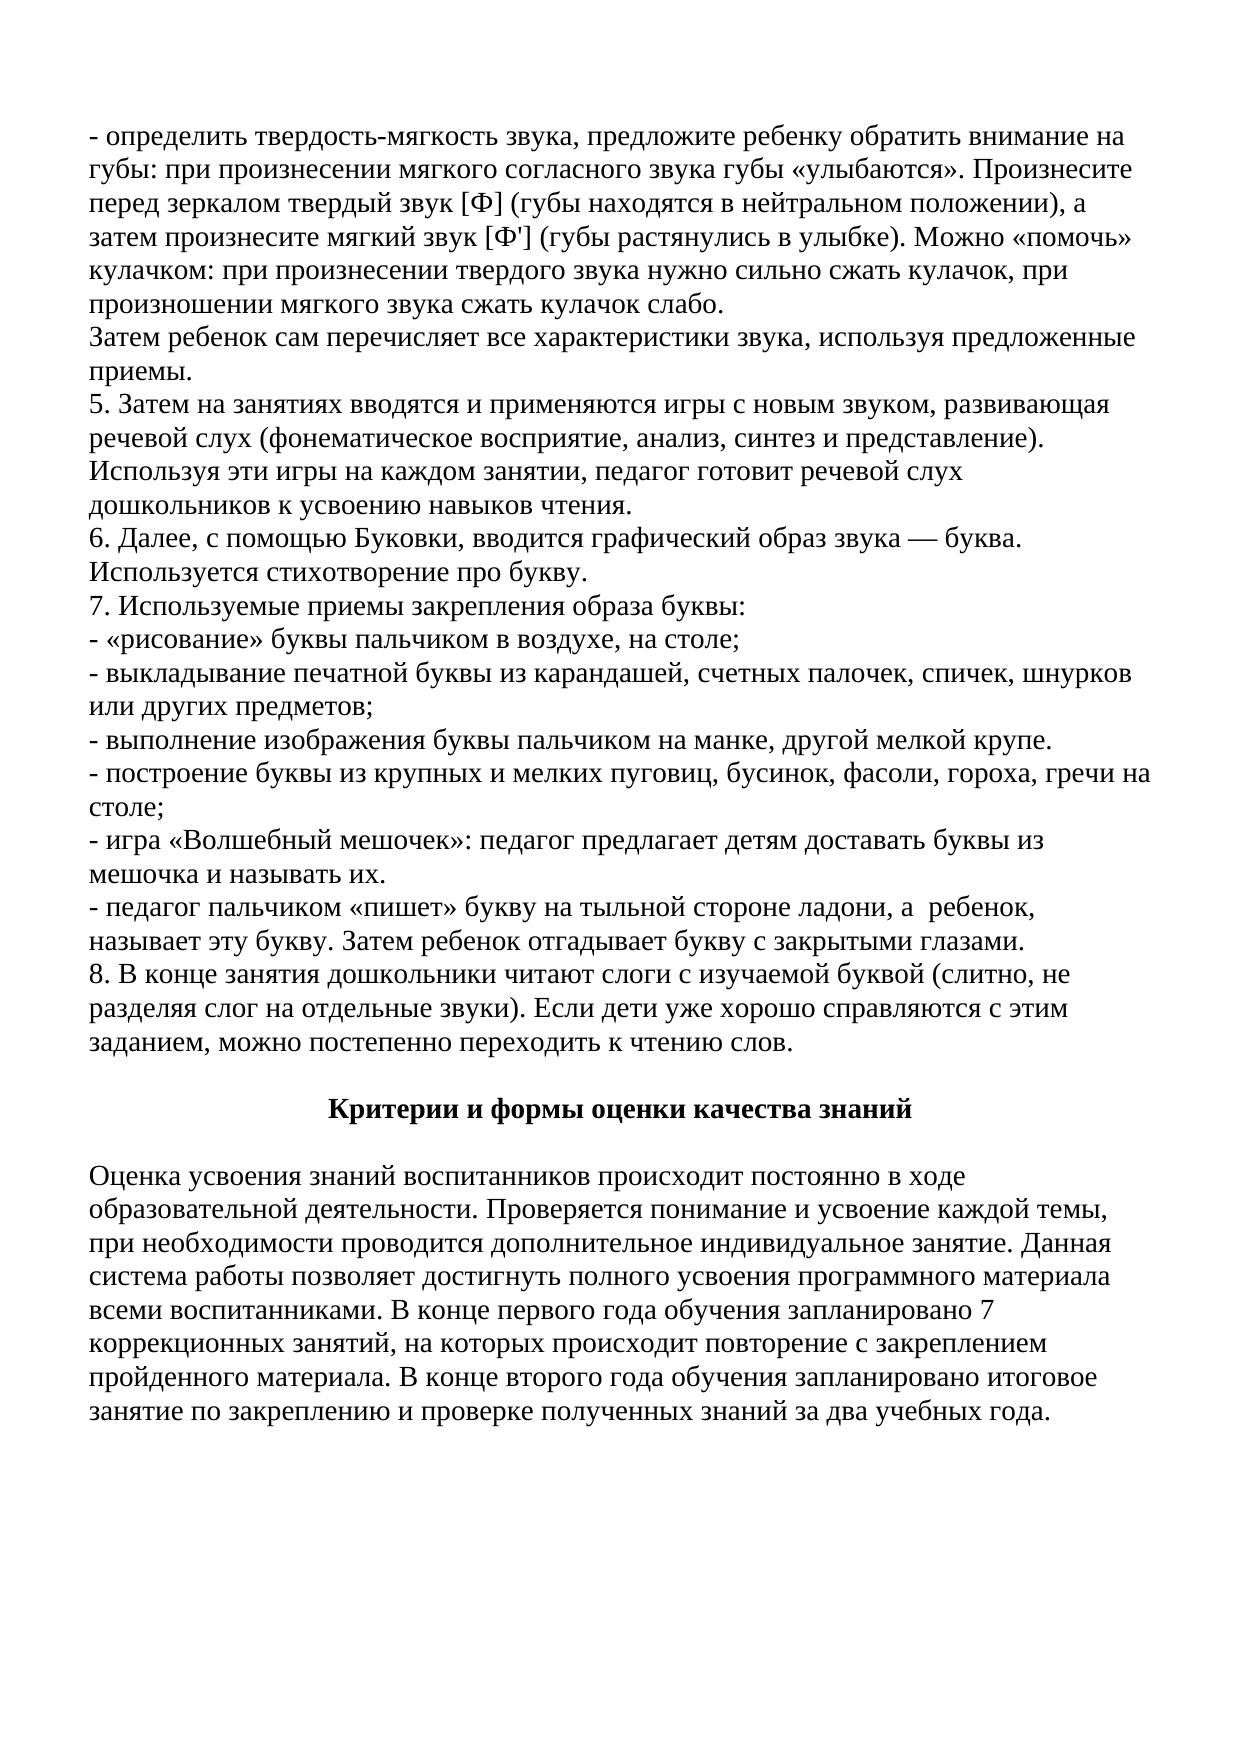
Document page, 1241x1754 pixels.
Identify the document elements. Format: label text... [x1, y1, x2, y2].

list Затем ребенок сам перечисляет все характеристики звука, используя предложенные приемы. [89, 319, 1152, 386]
list - игра «Волшебный мешочек»: педагог предлагает детям доставать буквы из мешочка и называть их. [89, 822, 1152, 889]
list 6. Далее, с помощью Буковки, вводится графический образ звука — буква. Используется стихотворение про букву. [89, 521, 1152, 588]
list - построение буквы из крупных и мелких пуговиц, бусинок, фасоли, гороха, гречи на столе; [89, 755, 1152, 822]
list Оценка усвоения знаний воспитанников происходит постоянно в ходе образовательной деятельности. Проверяется понимание и усвоение каждой темы, при необходимости проводится дополнительное индивидуальное занятие. Данная система работы позволяет достигнуть полного усвоения программного материала всеми воспитанниками. В конце первого года обучения запланировано 7 коррекционных занятий, на которых происходит повторение с закреплением пройденного материала. В конце второго года обучения запланировано итоговое занятие по закреплению и проверке полученных знаний за два учебных года. [89, 1158, 1152, 1426]
list - выкладывание печатной буквы из карандашей, счетных палочек, спичек, шнурков или других предметов; [89, 655, 1152, 722]
list - выполнение изображения буквы пальчиком на манке, другой мелкой крупе. [89, 722, 1152, 755]
list - «рисование» буквы пальчиком в воздухе, на столе; [89, 621, 1152, 655]
list - педагог пальчиком «пишет» букву на тыльной стороне ладони, а ребенок, называет эту букву. Затем ребенок отгадывает букву с закрытыми глазами. [89, 889, 1152, 957]
list 7. Используемые приемы закрепления образа буквы: [89, 588, 1152, 621]
list 5. Затем на занятиях вводятся и применяются игры с новым звуком, развивающая речевой слух (фонематическое восприятие, анализ, синтез и представление). Используя эти игры на каждом занятии, педагог готовит речевой слух дошкольников к усвоению навыков чтения. [89, 386, 1152, 521]
list Критерии и формы оценки качества знаний [89, 1091, 1152, 1124]
list 8. В конце занятия дошкольники читают слоги с изучаемой буквой (слитно, не разделяя слог на отдельные звуки). Если дети уже хорошо справляются с этим заданием, можно постепенно переходить к чтению слов. [89, 957, 1152, 1057]
list - определить твердость-мягкость звука, предложите ребенку обратить внимание на губы: при произнесении мягкого согласного звука губы «улыбаются». Произнесите перед зеркалом твердый звук [Ф] (губы находятся в нейтральном положении), а затем произнесите мягкий звук [Ф'] (губы растянулись в улыбке). Можно «помочь» кулачком: при произнесении твердого звука нужно сильно сжать кулачок, при произношении мягкого звука сжать кулачок слабо. [89, 118, 1152, 319]
